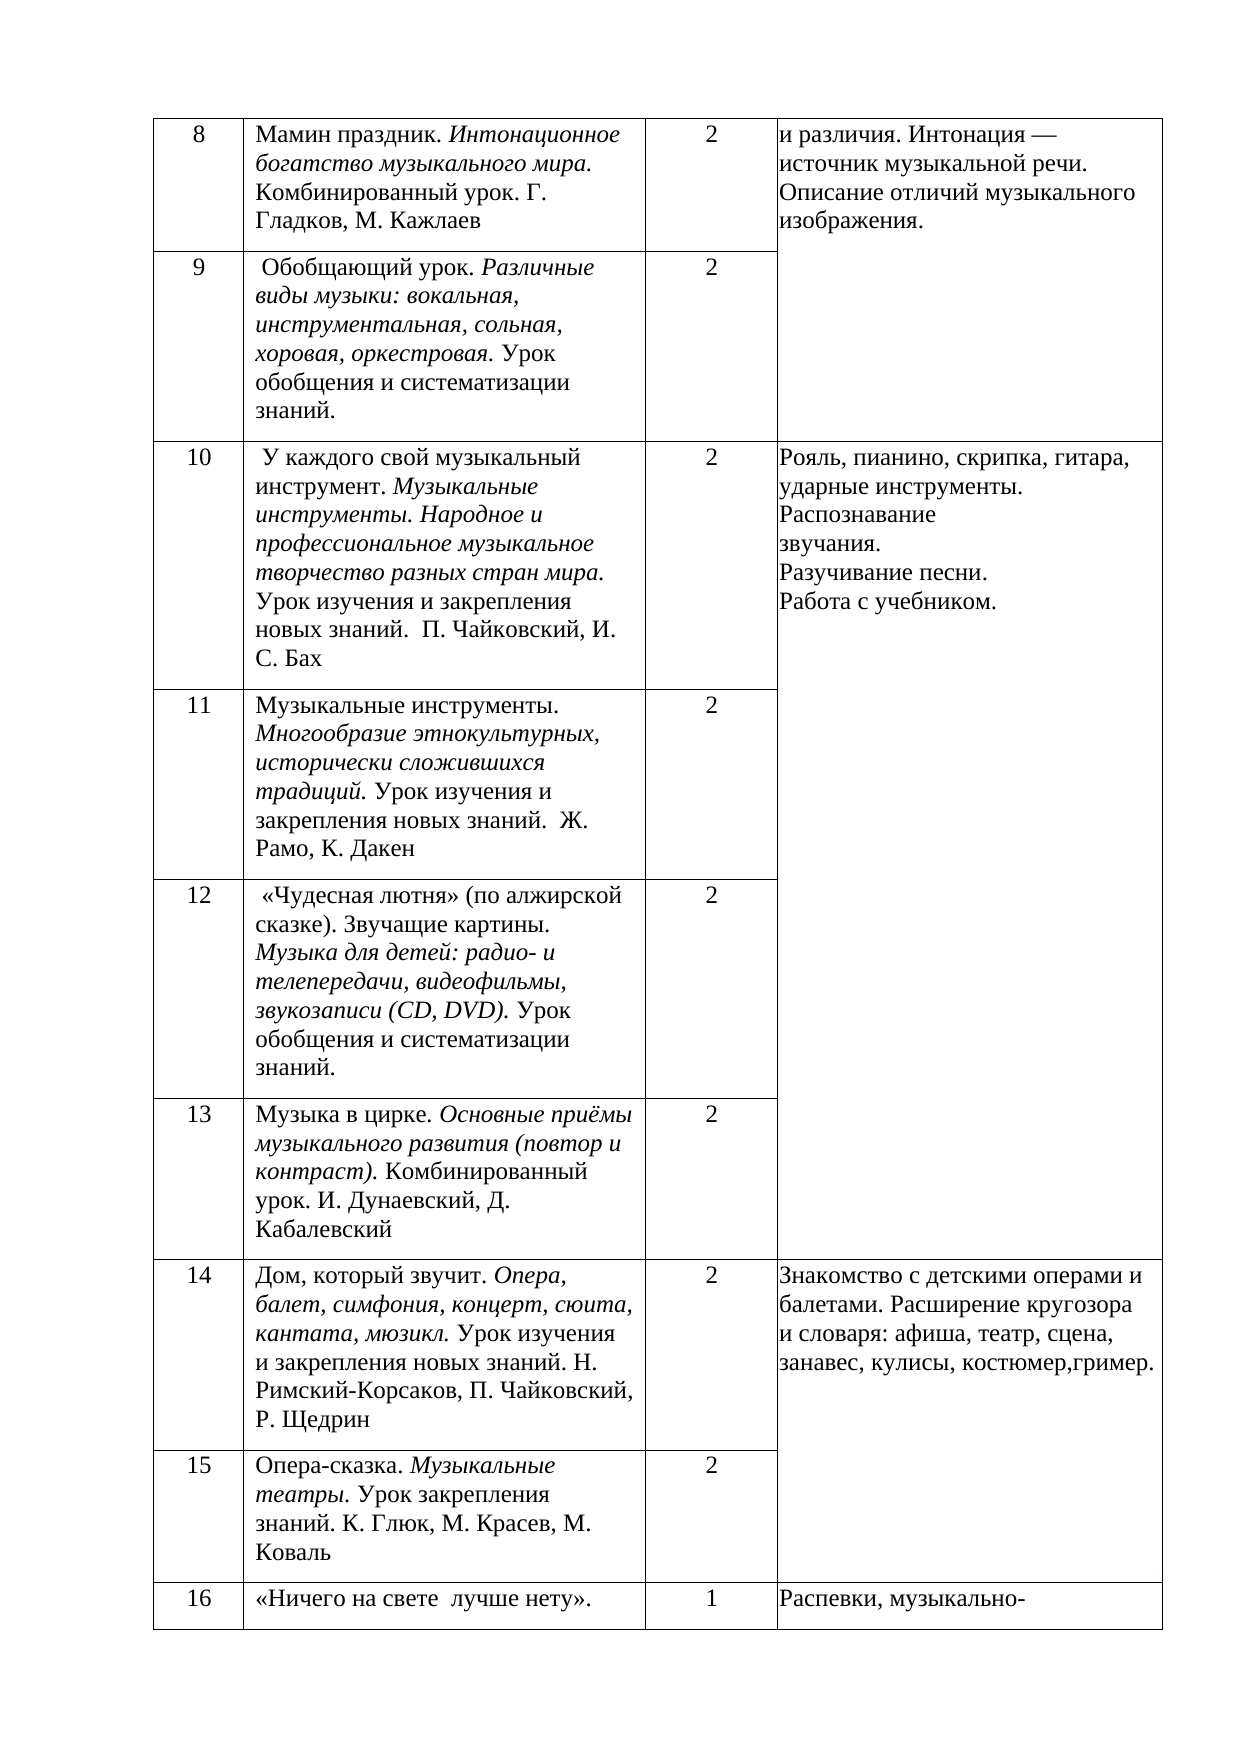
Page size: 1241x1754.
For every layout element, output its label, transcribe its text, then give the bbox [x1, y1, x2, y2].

table_cell 2 [646, 119, 777, 251]
table_cell Мамин праздник. Интонационное богатство музыкального мира. Комбинированный урок. Г. Гладков, М. Кажлаев [244, 119, 645, 251]
table_cell «Чудесная лютня» (по алжирской сказке). Звучащие картины. Музыка для детей: радио- и телепередачи, видеофильмы, звукозаписи (CD, DVD). Урок обобщения и систематизации знаний. [244, 880, 645, 1098]
table_cell 12 [154, 880, 243, 1098]
table_cell 14 [154, 1260, 243, 1449]
table_cell Рояль, пианино, скрипка, гитара, ударные инструменты. Распознавание звучания. Разучивание песни. Работа с учебником. [778, 442, 1162, 1259]
table_cell 2 [646, 1099, 777, 1259]
table_cell 2 [646, 690, 777, 879]
table_cell 11 [154, 690, 243, 879]
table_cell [778, 119, 1162, 441]
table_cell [244, 1583, 645, 1629]
table_cell 1 [646, 1583, 777, 1629]
table_cell Дом, который звучит. Опера, балет, симфония, концерт, сюита, кантата, мюзикл. Урок изучения и закрепления новых знаний. Н. Римский-Корсаков, П. Чайковский, Р. Щедрин [244, 1260, 645, 1449]
table_cell Обобщающий урок. Различные виды музыки: вокальная, инструментальная, сольная, хоровая, оркестровая. Урок обобщения и систематизации знаний. [244, 252, 645, 441]
table_cell Музыка в цирке. Основные приёмы музыкального развития (повтор и контраст). Комбинированный урок. И. Дунаевский, Д. Кабалевский [244, 1099, 645, 1259]
table_cell Знакомство с детскими операми и балетами. Расширение кругозора и словаря: афиша, театр, сцена, занавес, кулисы, костюмер,гример. [778, 1260, 1162, 1582]
table_cell У каждого свой музыкальный инструмент. Музыкальные инструменты. Народное и профессиональное музыкальное творчество разных стран мира. Урок изучения и закрепления новых знаний. П. Чайковский, И. С. Бах [244, 442, 645, 689]
table_cell Опера-сказка. Музыкальные театры. Урок закрепления знаний. К. Глюк, М. Красев, М. Коваль [244, 1451, 645, 1582]
table_cell 10 [154, 442, 243, 689]
table_cell 9 [154, 252, 243, 441]
table_cell Музыкальные инструменты. Многообразие этнокультурных, исторически сложившихся традиций. Урок изучения и закрепления новых знаний. Ж. Рамо, К. Дакен [244, 690, 645, 879]
table_cell 2 [646, 252, 777, 441]
table_cell 2 [646, 1260, 777, 1449]
table_cell 8 [154, 119, 243, 251]
table_cell 16 [154, 1583, 243, 1629]
table_cell 15 [154, 1451, 243, 1582]
table_cell 13 [154, 1099, 243, 1259]
table_cell 2 [646, 1451, 777, 1582]
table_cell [778, 1583, 1162, 1629]
table_cell 2 [646, 442, 777, 689]
table_cell 2 [646, 880, 777, 1098]
